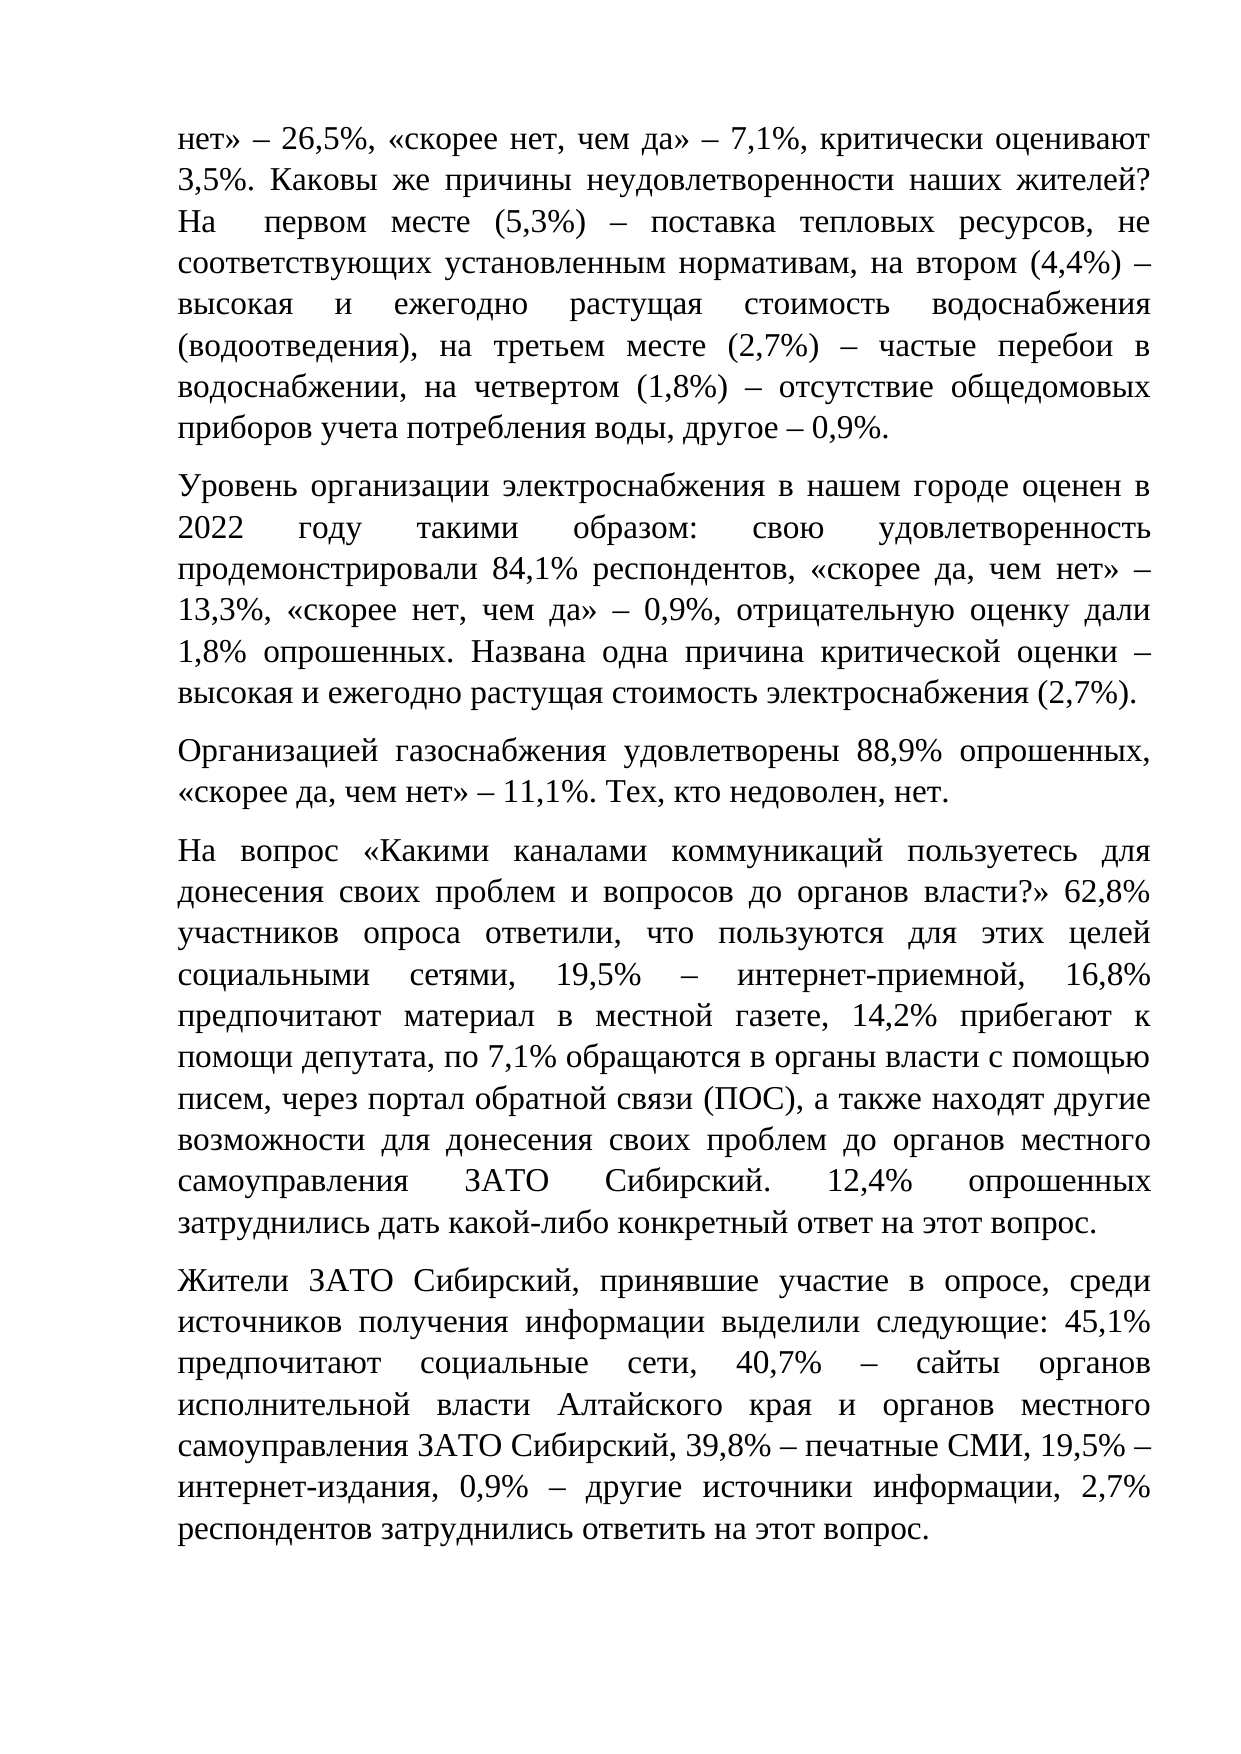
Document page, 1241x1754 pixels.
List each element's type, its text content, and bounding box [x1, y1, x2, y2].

text Уровень организации электроснабжения в нашем городе оценен в 2022 году такими образом: свою удовлетворенность продемонстрировали 84,1% респондентов, «скорее да, чем нет» – 13,3%, «скорее нет, чем да» – 0,9%, отрицательную оценку дали 1,8% опрошенных. Названа одна причина критической оценки – высокая и ежегодно растущая стоимость электроснабжения (2,7%). [177, 466, 1152, 711]
text На вопрос «Какими каналами коммуникаций пользуетесь для донесения своих проблем и вопросов до органов власти?» 62,8% участников опроса ответили, что пользуются для этих целей социальными сетями, 19,5% – интернет-приемной, 16,8% предпочитают материал в местной газете, 14,2% прибегают к помощи депутата, по 7,1% обращаются в органы власти с помощью писем, через портал обратной связи (ПОС), а также находят другие возможности для донесения своих проблем до органов местного самоуправления ЗАТО Сибирский. 12,4% опрошенных затруднились дать какой-либо конкретный ответ на этот вопрос. [177, 830, 1152, 1240]
text Организацией газоснабжения удовлетворены 88,9% опрошенных, «скорее да, чем нет» – 11,1%. Тех, кто недоволен, нет. [177, 730, 1152, 810]
text Жители ЗАТО Сибирский, принявшие участие в опросе, среди источников получения информации выделили следующие: 45,1% предпочитают социальные сети, 40,7% – сайты органов исполнительной власти Алтайского края и органов местного самоуправления ЗАТО Сибирский, 39,8% – печатные СМИ, 19,5% – интернет-издания, 0,9% – другие источники информации, 2,7% респондентов затруднились ответить на этот вопрос. [177, 1260, 1152, 1546]
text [177, 118, 1152, 446]
